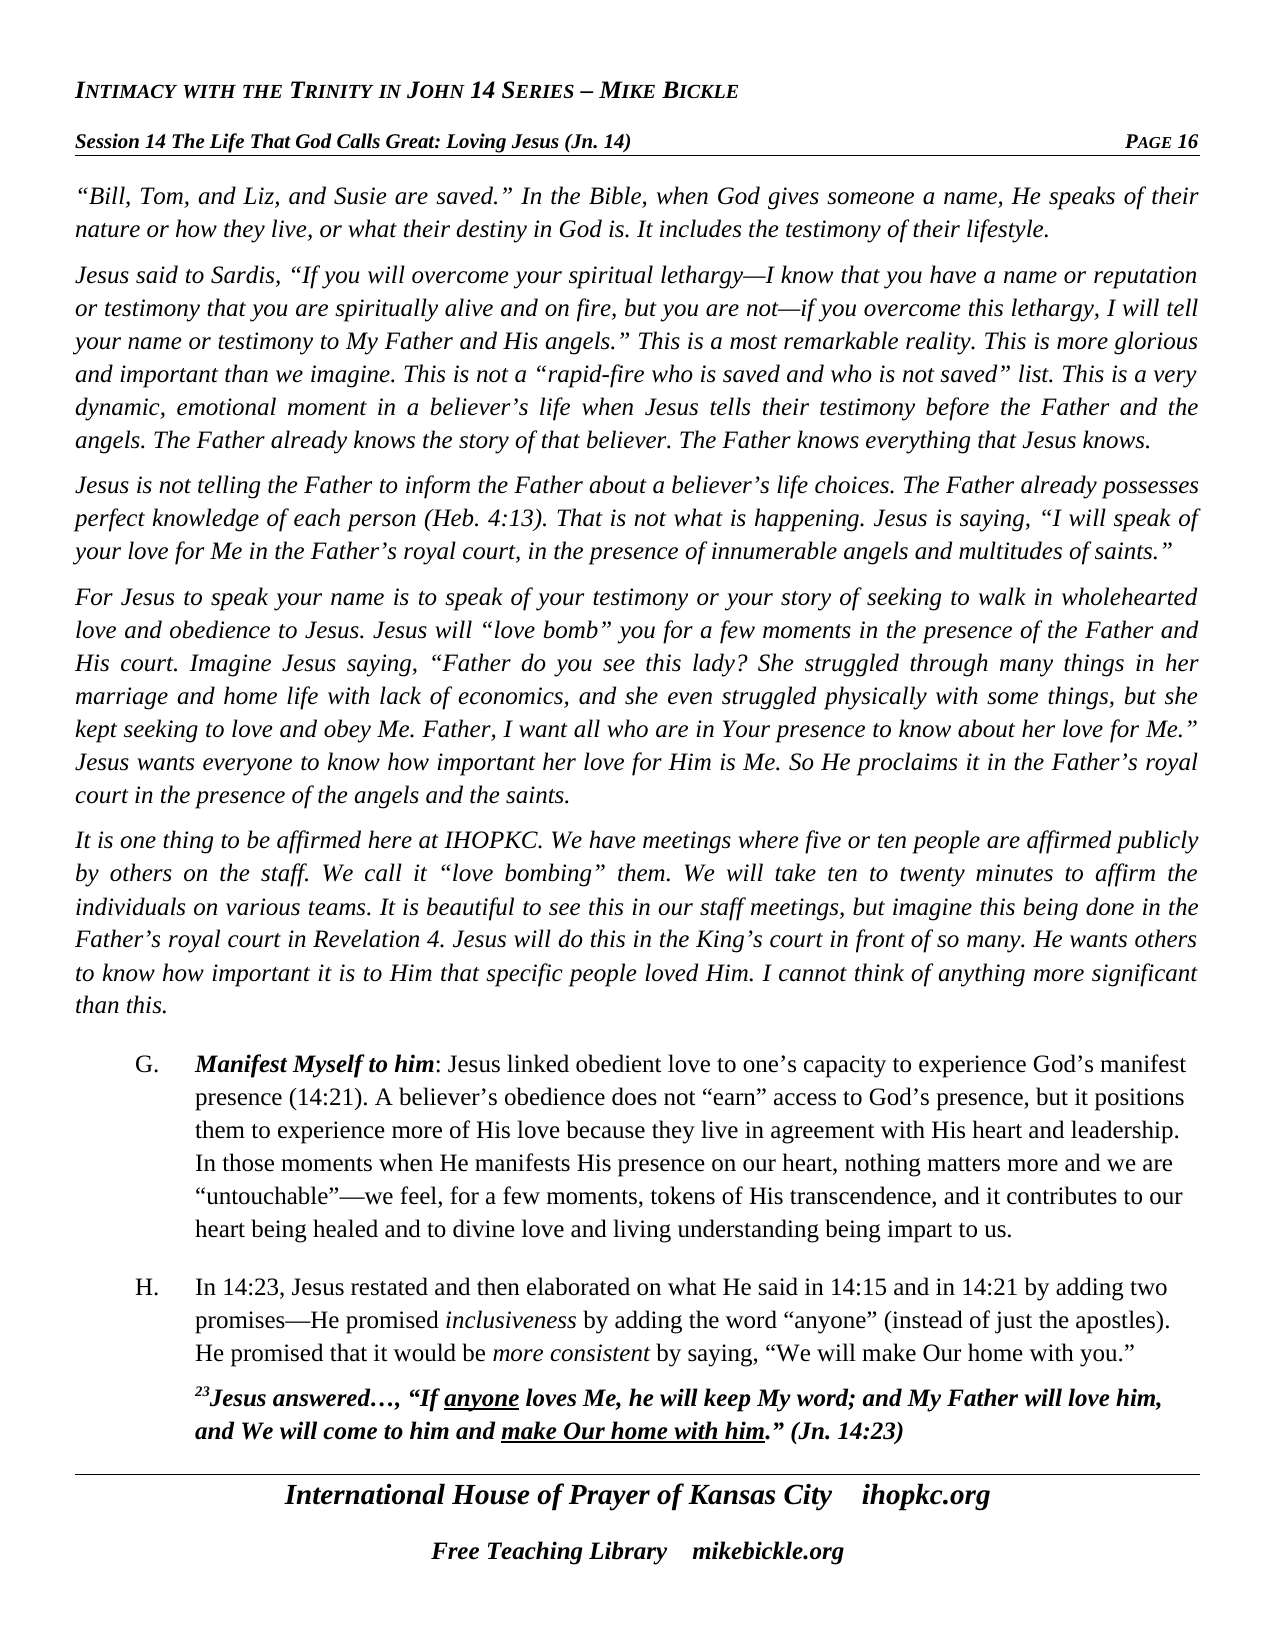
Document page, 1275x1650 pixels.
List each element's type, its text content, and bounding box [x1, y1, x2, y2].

text 23Jesus answered…, “If anyone loves Me, he will keep My word; and My Father will love him, and We will come to him and make Our home with him.” (Jn. 14:23) [195, 1383, 1200, 1445]
text Jesus said to Sardis, “If you will overcome your spiritual lethargy—I know that you have a name or reputation or testimony that you are spiritually alive and on fire, but you are not—if you overcome this lethargy, I will tell your name or testimony to My Father and His angels.” This is a most remarkable reality. This is more glorious and important than we imagine. This is not a “rapid-fire who is saved and who is not saved” list. This is a very dynamic, emotional moment in a believer’s life when Jesus tells their testimony before the Father and the angels. The Father already knows the story of that believer. The Father knows everything that Jesus knows. [75, 260, 1200, 453]
text Manifest Myself to him: Jesus linked obedient love to one’s capacity to experience God’s manifest presence (14:21). A believer’s obedience does not “earn” access to God’s presence, but it positions them to experience more of His love because they live in agreement with His heart and leadership. In those moments when He manifests His presence on our heart, nothing matters more and we are “untouchable”—we feel, for a few moments, tokens of His transcendence, and it contributes to our heart being healed and to divine love and living understanding being impart to us. [135, 1049, 1200, 1242]
text For Jesus to speak your name is to speak of your testimony or your story of seeking to walk in wholehearted love and obedience to Jesus. Jesus will “love bomb” you for a few moments in the presence of the Father and His court. Imagine Jesus saying, “Father do you see this lady? She struggled through many things in her marriage and home life with lack of economics, and she even struggled physically with some things, but she kept seeking to love and obey Me. Father, I want all who are in Your presence to know about her love for Me.” Jesus wants everyone to know how important her love for Him is Me. So He proclaims it in the Father’s royal court in the presence of the angels and the saints. [75, 582, 1200, 809]
text It is one thing to be affirmed here at IHOPKC. We have meetings where five or ten people are affirmed publicly by others on the staff. We call it “love bombing” them. We will take ten to twenty minutes to affirm the individuals on various teams. It is beautiful to see this in our staff meetings, but imagine this being done in the Father’s royal court in Revelation 4. Jesus will do this in the King’s court in front of so many. He wants others to know how important it is to Him that specific people loved Him. I cannot think of anything more significant than this. [75, 826, 1200, 1019]
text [75, 181, 1200, 243]
text In 14:23, Jesus restated and then elaborated on what He said in 14:15 and in 14:21 by adding two promises—He promised inclusiveness by adding the word “anyone” (instead of just the apostles). He promised that it would be more consistent by saying, “We will make Our home with you.” [135, 1272, 1200, 1367]
text Jesus is not telling the Father to inform the Father about a believer’s life choices. The Father already possesses perfect knowledge of each person (Heb. 4:13). That is not what is happening. Jesus is saying, “I will speak of your love for Me in the Father’s royal court, in the presence of innumerable angels and multitudes of saints.” [75, 470, 1200, 565]
